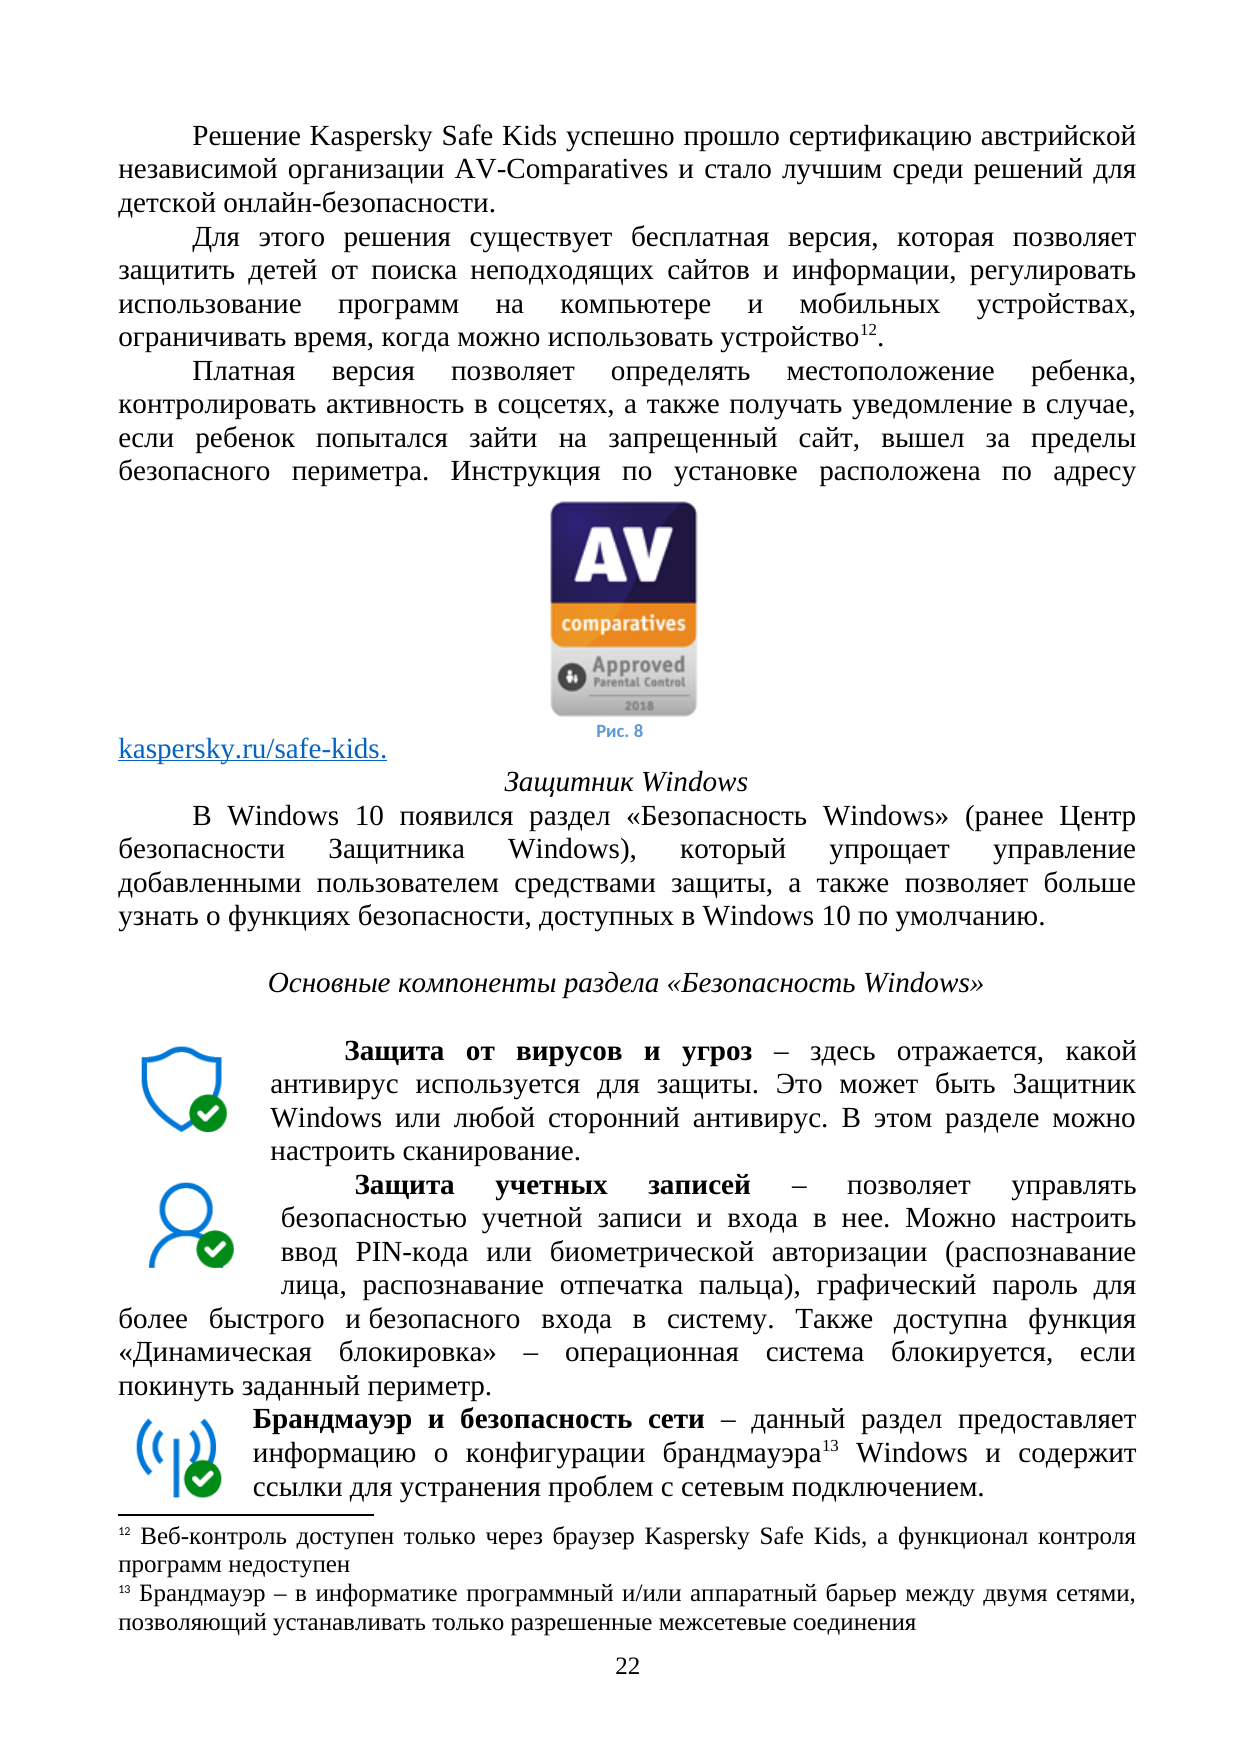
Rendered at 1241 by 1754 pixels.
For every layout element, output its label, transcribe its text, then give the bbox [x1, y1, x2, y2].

text Платная версия позволяет определять местоположение ребенка, контролировать активность в соцсетях, а также получать уведомление в случае, если ребенок попытался зайти на запрещенный сайт, вышел за пределы безопасного периметра. Инструкция по установке расположена по адресу kaspersky.ru/safe-kids. [118, 353, 1137, 764]
text Брандмауэр и безопасность сети – данный раздел предоставляет информацию о конфигурации брандмауэра Windows и содержит ссылки для устранения проблем с сетевым подключением. [118, 1402, 1137, 1502]
text Для этого решения существует бесплатная версия, которая позволяет защитить детей от поиска неподходящих сайтов и информации, регулировать использование программ на компьютере и мобильных устройствах, ограничивать время, когда можно использовать устройство. [118, 219, 1137, 353]
text Защита от вирусов и угроз – здесь отражается, какой антивирус используется для защиты. Это может быть Защитник Windows или любой сторонний антивирус. В этом разделе можно настроить сканирование. [118, 1033, 1137, 1167]
text Основные компоненты раздела «Безопасность Windows» [118, 966, 1137, 999]
picture [126, 1033, 252, 1147]
text Защита учетных записей – позволяет управлять безопасностью учетной записи и входа в нее. Можно настроить ввод PIN-кода или биометрической авторизации (распознавание лица, распознавание отпечатка пальца), графический пароль для более быстрого и безопасного входа в систему. Также доступна функция «Динамическая блокировка» – операционная система блокируется, если покинуть заданный периметр. [118, 1167, 1137, 1402]
text Защитник Windows [118, 764, 1137, 798]
text Решение Kaspersky Safe Kids успешно прошло сертификацию австрийской независимой организации AV-Comparatives и стало лучшим среди решений для детской онлайн-безопасности. [118, 118, 1137, 219]
picture [124, 1167, 262, 1287]
picture [532, 491, 707, 731]
text В Windows 10 появился раздел «Безопасность Windows» (ранее Центр безопасности Защитника Windows), который упрощает управление добавленными пользователем средствами защиты, а также позволяет больше узнать о функциях безопасности, доступных в Windows 10 по умолчанию. [118, 798, 1137, 932]
